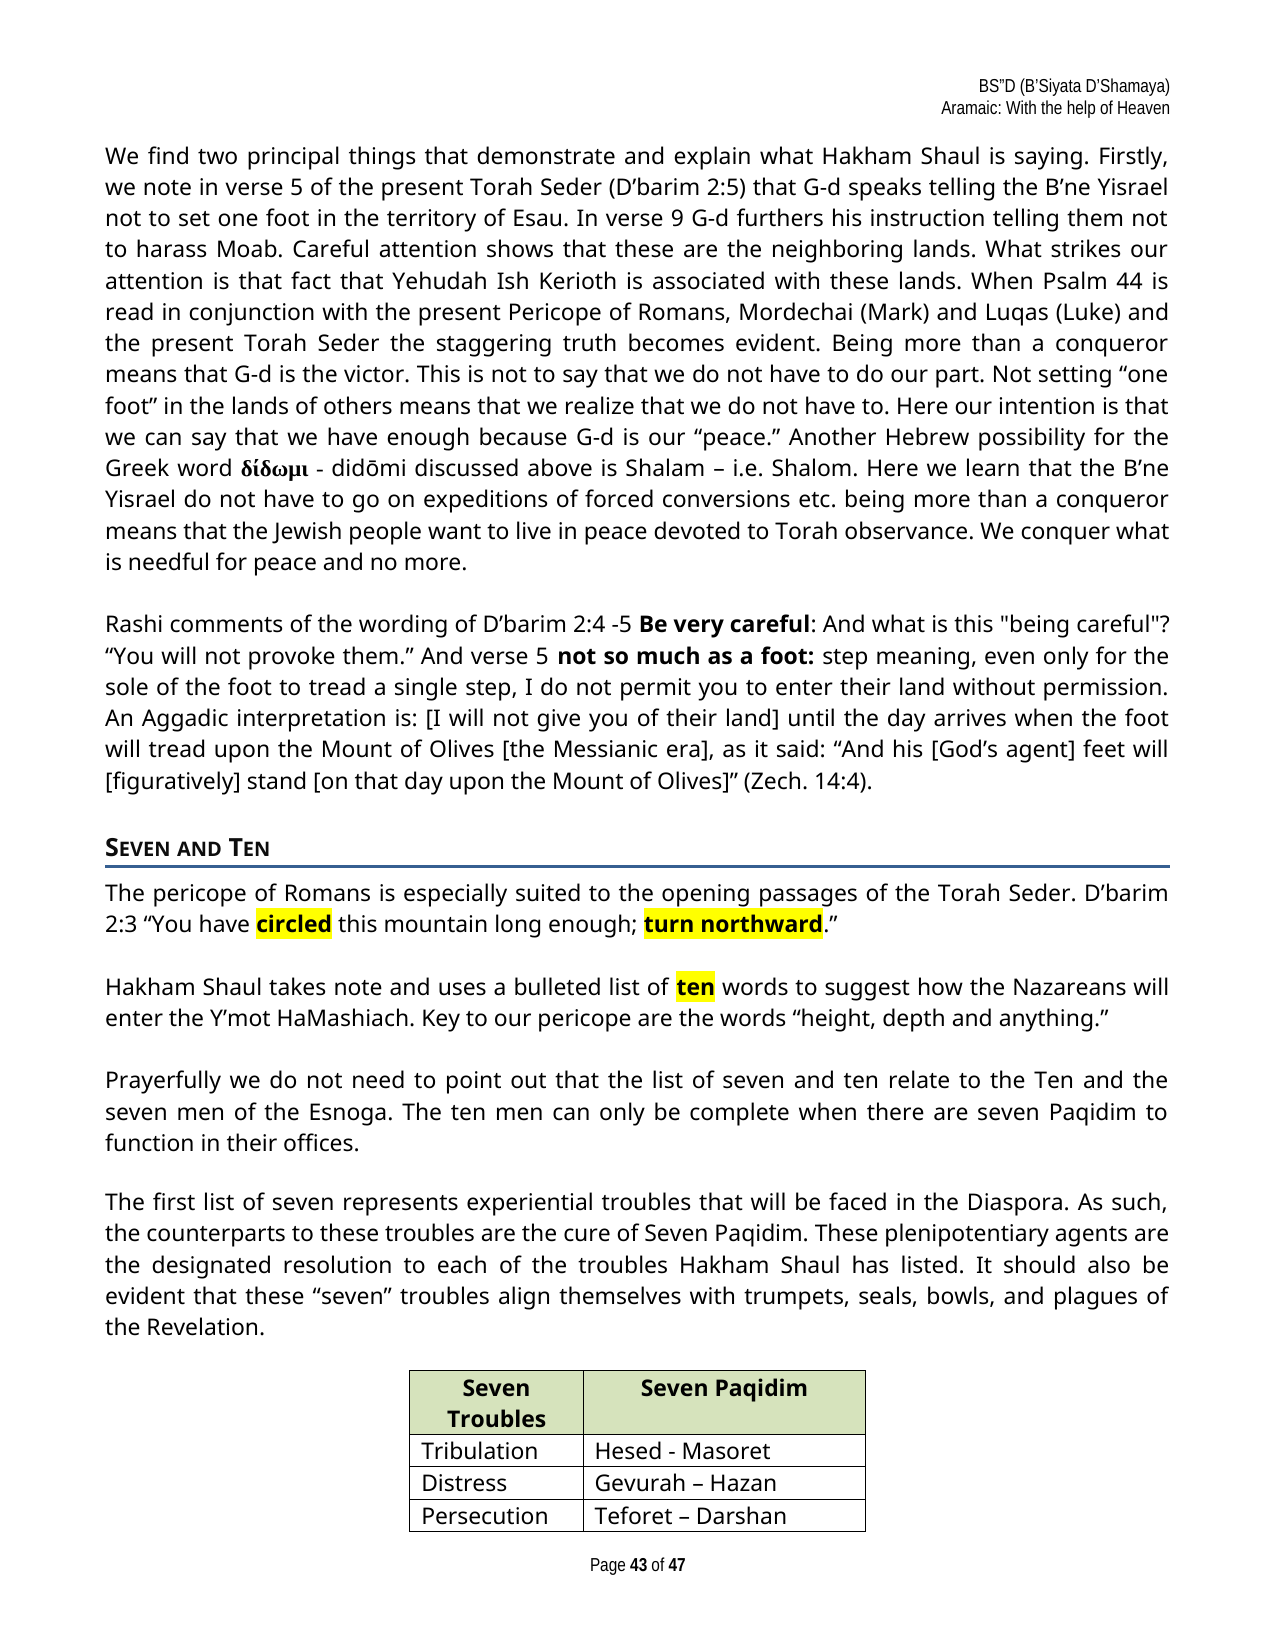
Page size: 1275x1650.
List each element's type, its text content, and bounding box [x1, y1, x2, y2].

text Prayerfully we do not need to point out that the list of seven and ten relate to the Ten and the seven men of the Esnoga. The ten men can only be complete when there are seven Paqidim to function in their offices. [105, 1064, 1170, 1158]
text Seven and Ten [105, 829, 1170, 865]
text We find two principal things that demonstrate and explain what Hakham Shaul is saying. Firstly, we note in verse 5 of the present Torah Seder (D’barim 2:5) that G-d speaks telling the B’ne Yisrael not to set one foot in the territory of Esau. In verse 9 G-d furthers his instruction telling them not to harass Moab. Careful attention shows that these are the neighboring lands. What strikes our attention is that fact that Yehudah Ish Kerioth is associated with these lands. When Psalm 44 is read in conjunction with the present Pericope of Romans, Mordechai (Mark) and Luqas (Luke) and the present Torah Seder the staggering truth becomes evident. Being more than a conqueror means that G-d is the victor. This is not to say that we do not have to do our part. Not setting “one foot” in the lands of others means that we realize that we do not have to. Here our intention is that we can say that we have enough because G-d is our “peace.” Another Hebrew possibility for the Greek word δίδωμι - didōmi discussed above is Shalam – i.e. Shalom. Here we learn that the B’ne Yisrael do not have to go on expeditions of forced conversions etc. being more than a conqueror means that the Jewish people want to live in peace devoted to Torah observance. We conquer what is needful for peace and no more. [105, 140, 1170, 577]
table_cell Tribulation [410, 1435, 583, 1466]
text The first list of seven represents experiential troubles that will be faced in the Diaspora. As such, the counterparts to these troubles are the cure of Seven Paqidim. These plenipotentiary agents are the designated resolution to each of the troubles Hakham Shaul has listed. It should also be evident that these “seven” troubles align themselves with trumpets, seals, bowls, and plagues of the Revelation. [105, 1186, 1170, 1342]
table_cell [584, 1500, 865, 1531]
table_header Seven Troubles [410, 1371, 583, 1434]
table_cell Hesed - Masoret [584, 1435, 865, 1466]
table_cell Persecution [410, 1500, 583, 1531]
table_cell Distress [410, 1467, 583, 1498]
text Hakham Shaul takes note and uses a bulleted list of ten words to suggest how the Nazareans will enter the Y’mot HaMashiach. Key to our pericope are the words “height, depth and anything.” [105, 971, 1170, 1033]
text The pericope of Romans is especially suited to the opening passages of the Torah Seder. D’barim 2:3 “You have circled this mountain long enough; turn northward.” [105, 877, 1170, 939]
table_header Seven Paqidim [584, 1371, 865, 1434]
table_cell Gevurah – Hazan [584, 1467, 865, 1498]
text Rashi comments of the wording of D’barim 2:4 -5 Be very careful: And what is this "being careful"? “You will not provoke them.” And verse 5 not so much as a foot: step meaning, even only for the sole of the foot to tread a single step, I do not permit you to enter their land without permission. An Aggadic interpretation is: [I will not give you of their land] until the day arrives when the foot will tread upon the Mount of Olives [the Messianic era], as it said: “And his [God’s agent] feet will [figuratively] stand [on that day upon the Mount of Olives]” (Zech. 14:4). [105, 608, 1170, 796]
